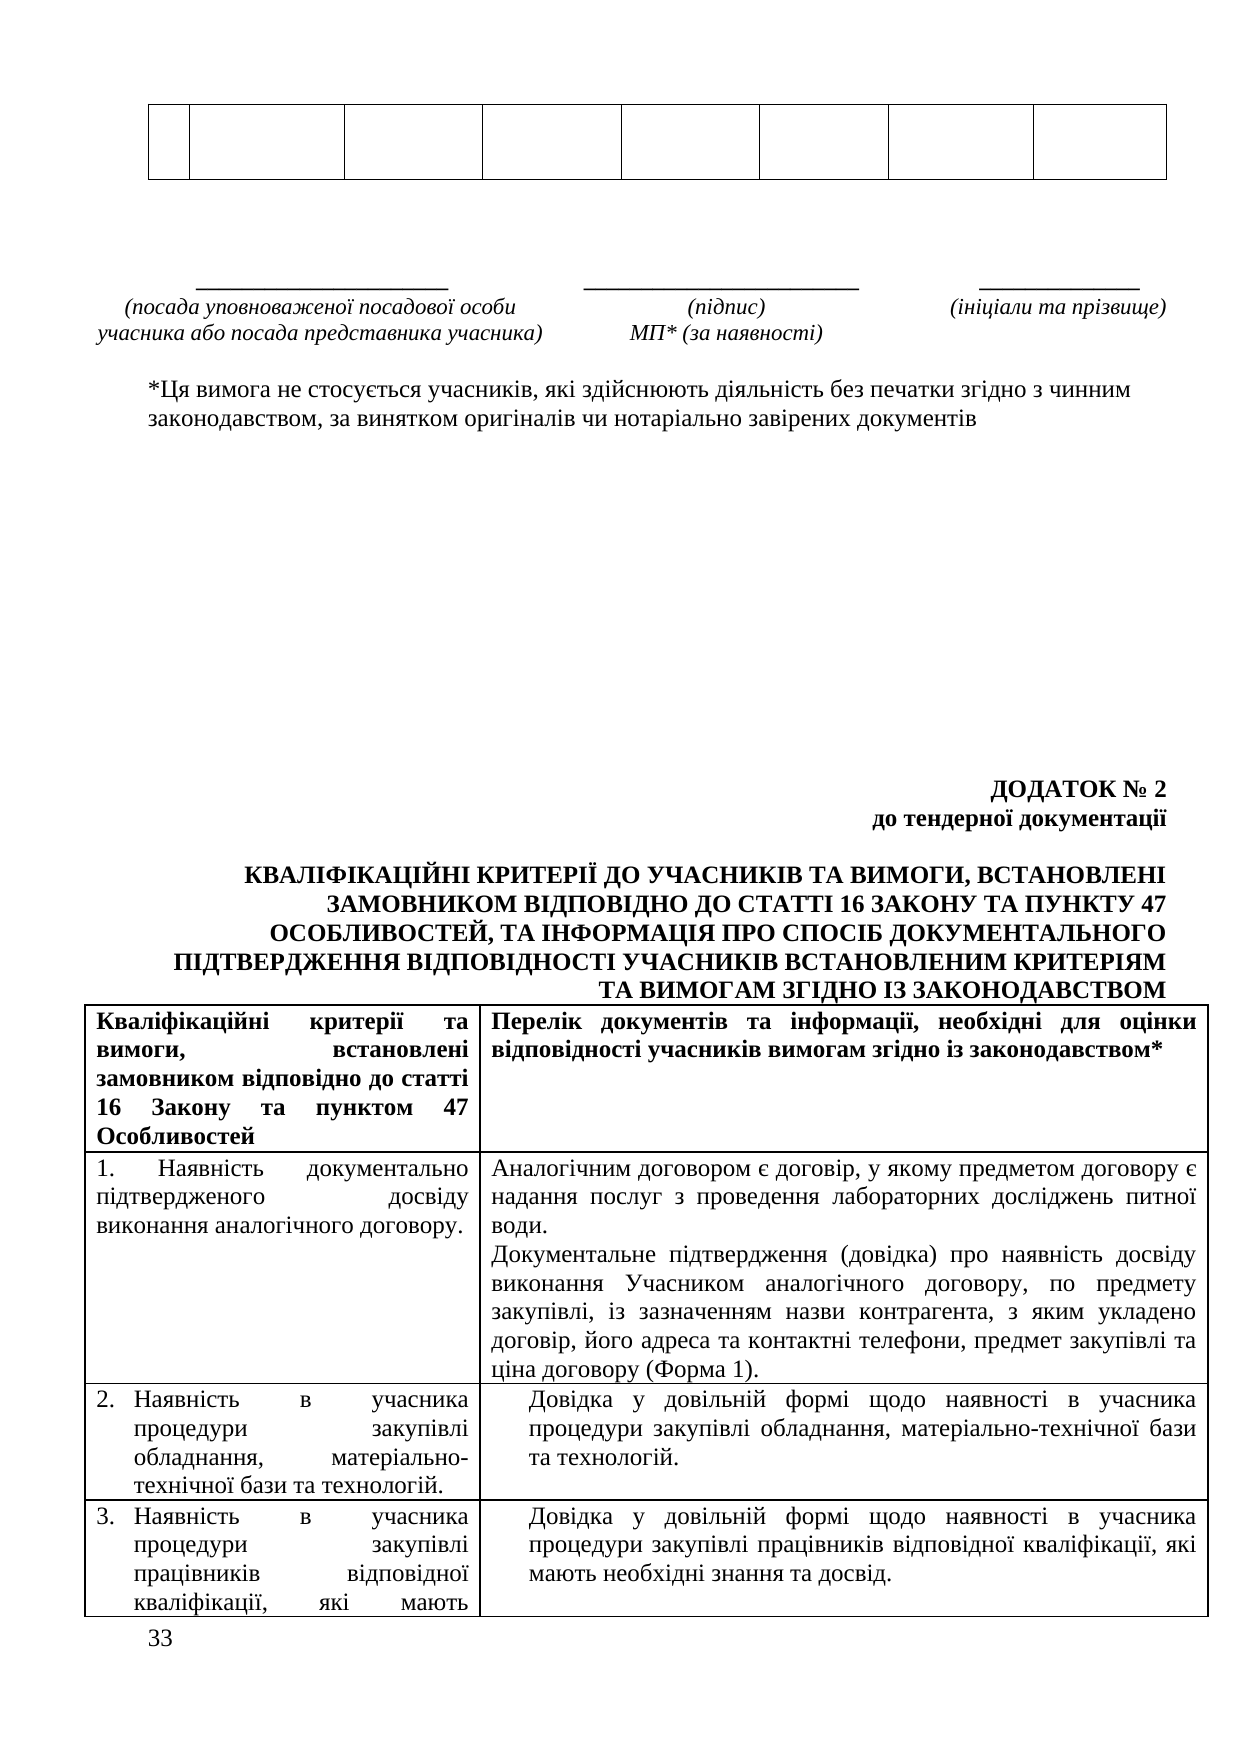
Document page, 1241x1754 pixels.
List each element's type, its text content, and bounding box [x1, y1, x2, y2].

table_cell Аналогічним договором є договір, у якому предметом договору є надання послуг з проведення лабораторних досліджень питної води. Документальне підтвердження (довідка) про наявність досвіду виконання Учасником аналогічного договору, по предмету закупівлі, із зазначенням назви контрагента, з яким укладено договір, його адреса та контактні телефони, предмет закупівлі та ціна договору (Форма 1). [481, 1153, 1207, 1383]
table_header Кваліфікаційні критерії та вимоги, встановлені замовником відповідно до статті 16 Закону та пунктом 47 Особливостей [86, 1006, 479, 1151]
table_cell [483, 105, 621, 179]
table_cell 1. Наявність документально підтвердженого досвіду виконання аналогічного договору. [86, 1153, 479, 1383]
table_cell [889, 105, 1033, 179]
table_cell [622, 105, 759, 179]
table_cell [149, 105, 189, 179]
text КВАЛІФІКАЦІЙНІ КРИТЕРІЇ ДО УЧАСНИКІВ ТА ВИМОГИ, ВСТАНОВЛЕНІ ЗАМОВНИКОМ ВІДПОВІДНО ДО СТАТТІ 16 ЗАКОНУ ТА ПУНКТУ 47 ОСОБЛИВОСТЕЙ, ТА ІНФОРМАЦІЯ ПРО СПОСІБ ДОКУМЕНТАЛЬНОГО ПІДТВЕРДЖЕННЯ ВІДПОВІДНОСТІ УЧАСНИКІВ ВСТАНОВЛЕНИМ КРИТЕРІЯМ ТА ВИМОГАМ ЗГІДНО ІЗ ЗАКОНОДАВСТВОМ [148, 861, 1167, 1004]
table_cell Довідка у довільній формі щодо наявності в учасника процедури закупівлі обладнання, матеріально-технічної бази та технологій. [481, 1384, 1207, 1499]
table_cell [760, 105, 888, 179]
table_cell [481, 1501, 1207, 1616]
text ДОДАТОК № 2 [148, 774, 1167, 803]
table_cell [345, 105, 482, 179]
table_header ______________________ (посада уповноваженої посадової особи учасника або посада представника учасника) [70, 238, 572, 345]
text *Ця вимога не стосується учасників, які здійснюють діяльність без печатки згідно з чинним законодавством, за винятком оригіналів чи нотаріально завірених документів [148, 374, 1167, 432]
table_header ______________ (ініціали та прізвище) [883, 238, 1236, 345]
table_header ________________________ (підпис) МП* (за наявності) [573, 238, 882, 345]
table_cell [190, 105, 344, 179]
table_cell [86, 1501, 479, 1616]
text до тендерної документації [148, 803, 1167, 832]
table_cell Наявність в учасника процедури закупівлі обладнання, матеріально-технічної бази та технологій. [86, 1384, 479, 1499]
table_cell [1034, 105, 1166, 179]
table_header Перелік документів та інформації, необхідні для оцінки відповідності учасників вимогам згідно із законодавством* [481, 1006, 1207, 1151]
